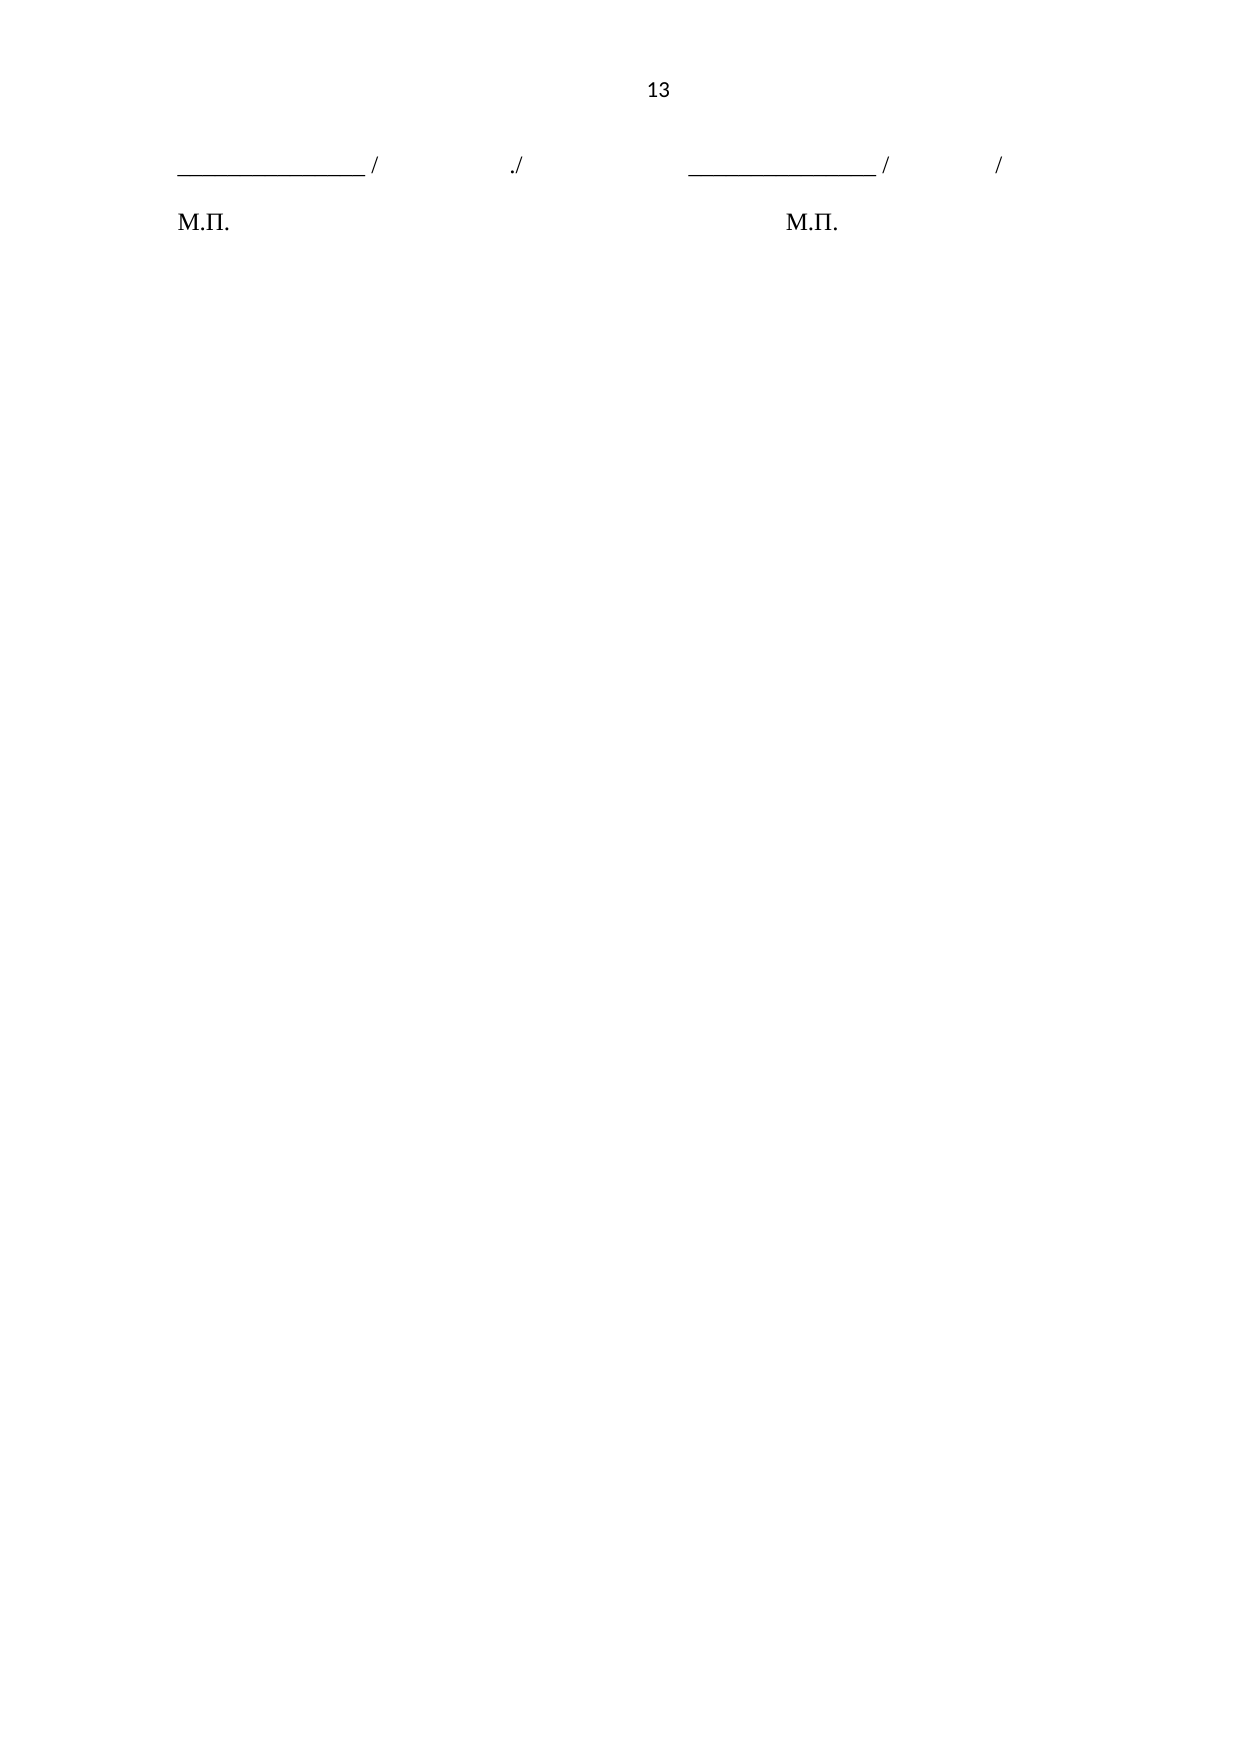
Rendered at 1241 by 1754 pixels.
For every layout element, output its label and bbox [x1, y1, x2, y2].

table_cell [677, 150, 1128, 236]
table_cell [166, 150, 677, 236]
